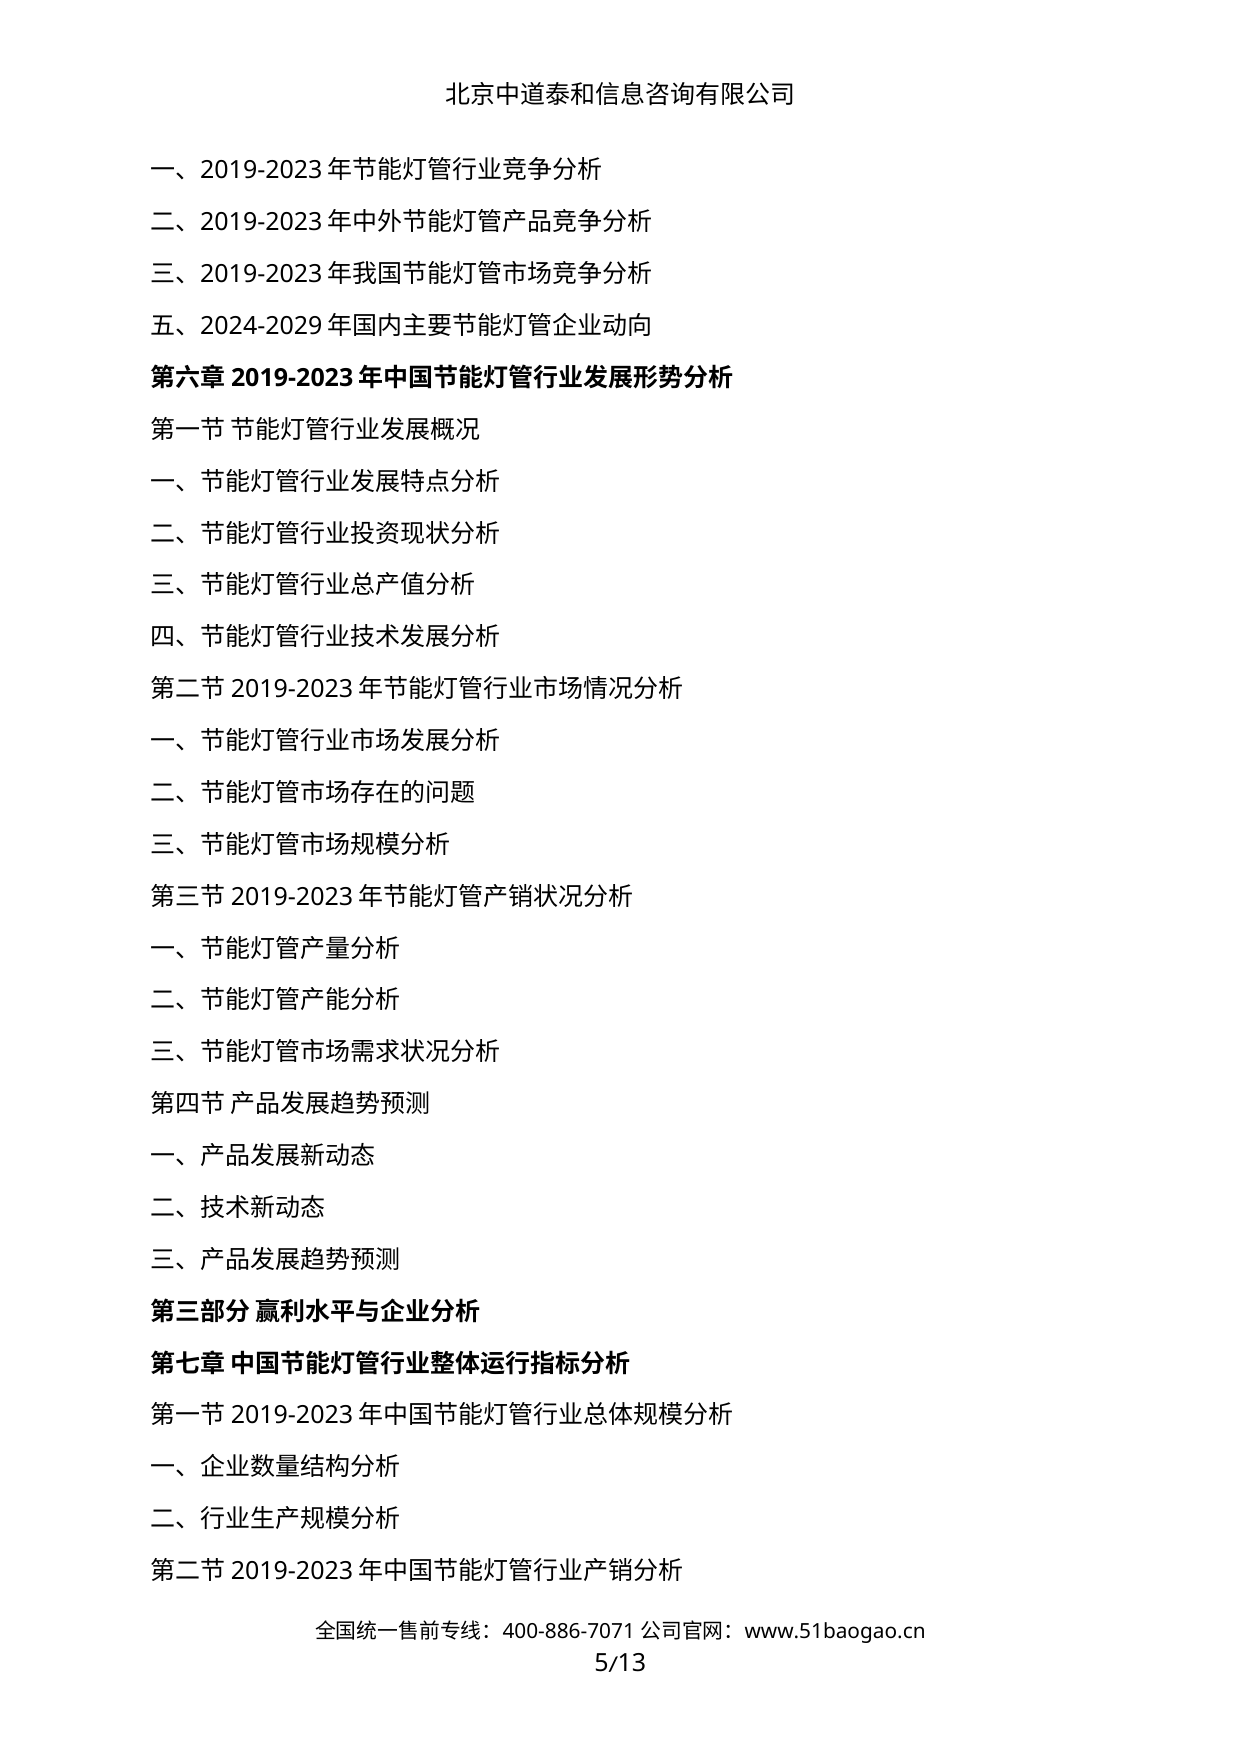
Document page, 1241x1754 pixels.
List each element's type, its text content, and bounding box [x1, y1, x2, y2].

text 第三部分 赢利水平与企业分析 [150, 1291, 1090, 1327]
text 第七章 中国节能灯管行业整体运行指标分析 [150, 1343, 1090, 1379]
text 第一节 2019-2023年中国节能灯管行业总体规模分析 [150, 1395, 1090, 1431]
text 三、节能灯管行业总产值分析 [150, 565, 1090, 601]
text 一、企业数量结构分析 [150, 1447, 1090, 1483]
text 第二节 2019-2023年中国节能灯管行业产销分析 [150, 1551, 1090, 1587]
text 五、2024-2029年国内主要节能灯管企业动向 [150, 306, 1090, 342]
text 二、节能灯管产能分析 [150, 980, 1090, 1016]
text 三、产品发展趋势预测 [150, 1239, 1090, 1276]
text 一、节能灯管产量分析 [150, 928, 1090, 964]
text 第四节 产品发展趋势预测 [150, 1084, 1090, 1120]
text 二、技术新动态 [150, 1187, 1090, 1224]
text 二、2019-2023年中外节能灯管产品竞争分析 [150, 202, 1090, 238]
text 三、2019-2023年我国节能灯管市场竞争分析 [150, 254, 1090, 290]
text 一、节能灯管行业发展特点分析 [150, 461, 1090, 497]
text 三、节能灯管市场规模分析 [150, 824, 1090, 861]
text 二、节能灯管市场存在的问题 [150, 772, 1090, 809]
text 二、行业生产规模分析 [150, 1499, 1090, 1535]
text 一、产品发展新动态 [150, 1136, 1090, 1172]
text 第二节 2019-2023年节能灯管行业市场情况分析 [150, 669, 1090, 705]
text 四、节能灯管行业技术发展分析 [150, 617, 1090, 653]
text 一、2019-2023年节能灯管行业竞争分析 [150, 150, 1090, 186]
text 第一节 节能灯管行业发展概况 [150, 409, 1090, 446]
text 二、节能灯管行业投资现状分析 [150, 513, 1090, 549]
text 第三节 2019-2023年节能灯管产销状况分析 [150, 876, 1090, 912]
text 一、节能灯管行业市场发展分析 [150, 721, 1090, 757]
text 第六章 2019-2023年中国节能灯管行业发展形势分析 [150, 357, 1090, 394]
text 三、节能灯管市场需求状况分析 [150, 1032, 1090, 1068]
